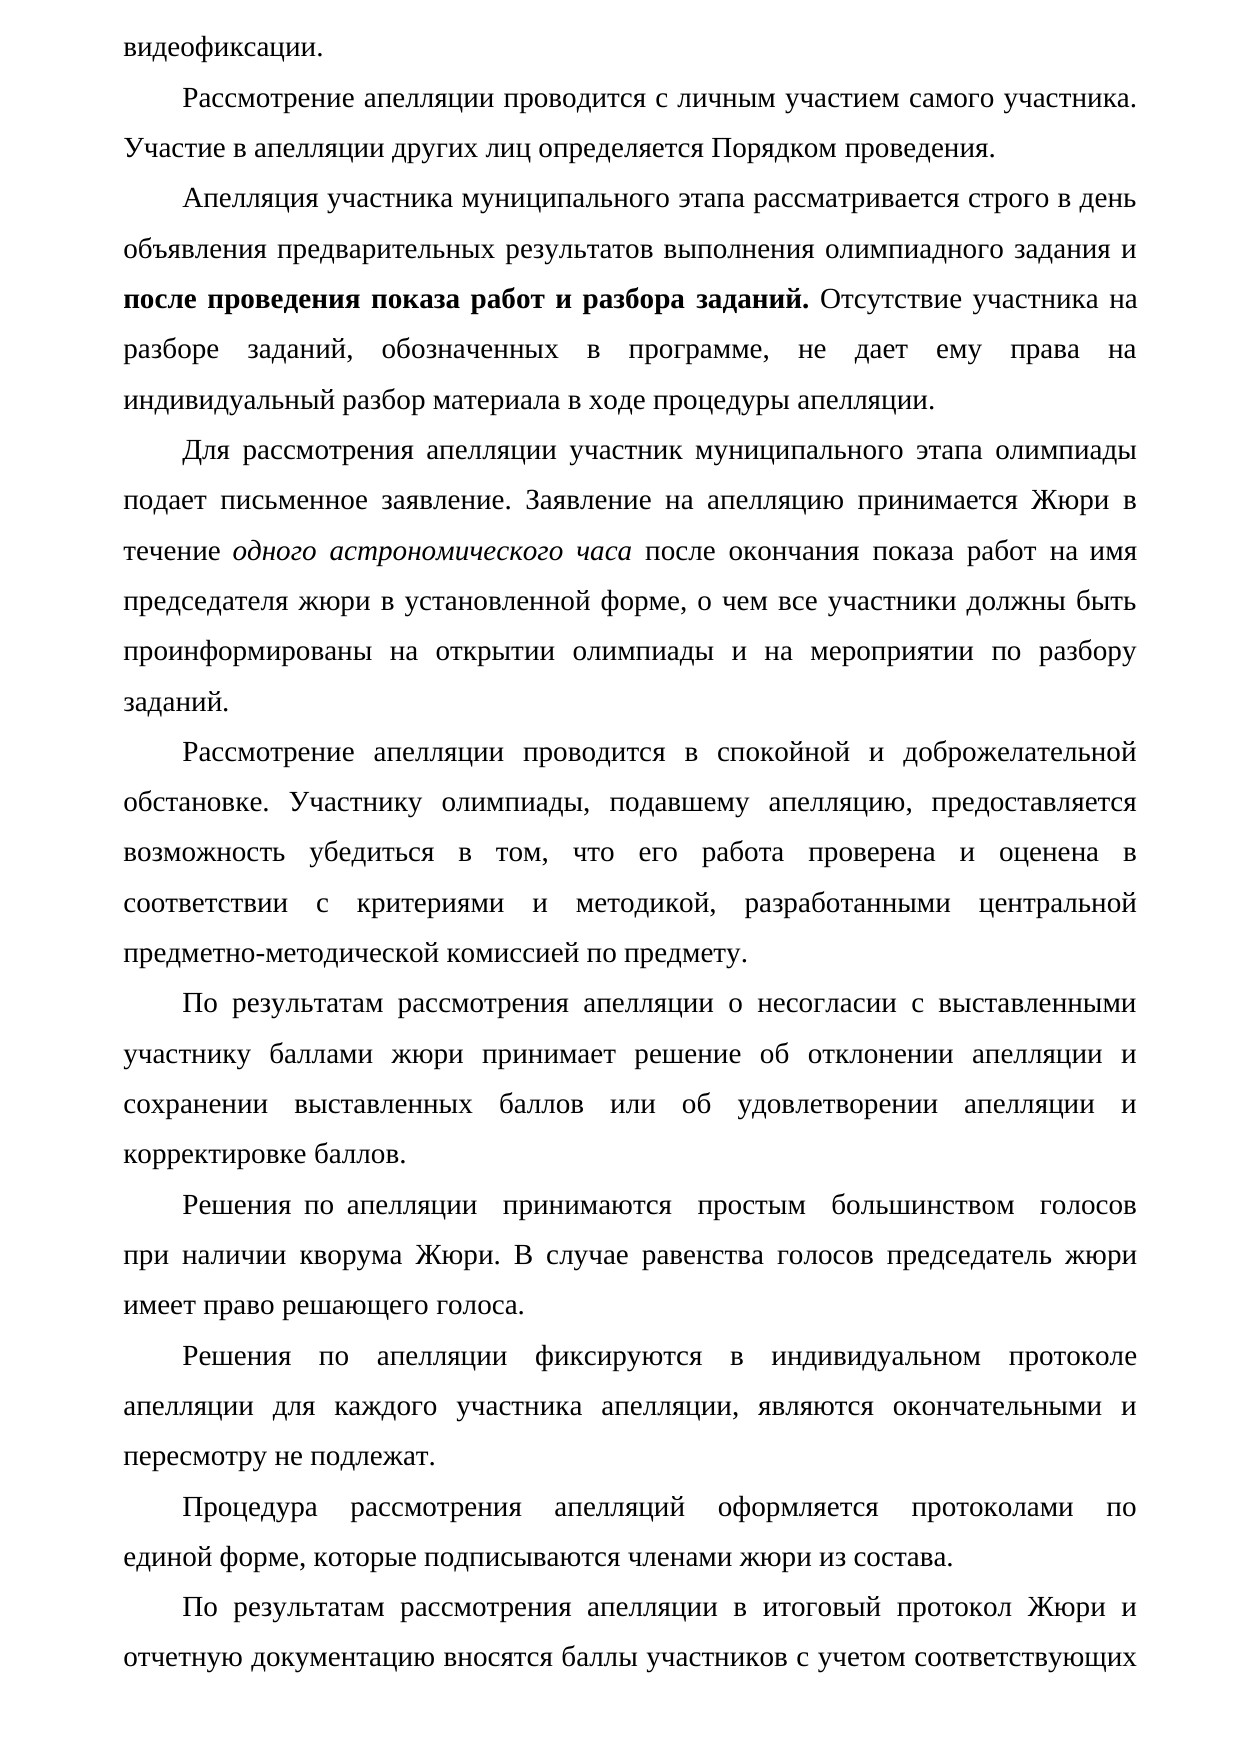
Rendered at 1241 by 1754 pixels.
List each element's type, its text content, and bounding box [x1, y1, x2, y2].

text Решения по апелляции принимаются простым большинством голосов при наличии кворума Жюри. В случае равенства голосов председатель жюри имеет право решающего голоса. [123, 1187, 1138, 1321]
text Решения по апелляции фиксируются в индивидуальном протоколе апелляции для каждого участника апелляции, являются окончательными и пересмотру не подлежат. [123, 1338, 1138, 1472]
text По результатам рассмотрения апелляции о несогласии с выставленными участнику баллами жюри принимает решение об отклонении апелляции и сохранении выставленных баллов или об удовлетворении апелляции и корректировке баллов. [123, 986, 1138, 1170]
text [123, 29, 1138, 63]
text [123, 1589, 1138, 1673]
text Рассмотрение апелляции проводится с личным участием самого участника. Участие в апелляции других лиц определяется Порядком проведения. [123, 80, 1138, 164]
text Процедура рассмотрения апелляций оформляется протоколами по единой форме, которые подписываются членами жюри из состава. [123, 1489, 1138, 1572]
text Апелляция участника муниципального этапа рассматривается строго в день объявления предварительных результатов выполнения олимпиадного задания и после проведения показа работ и разбора заданий. Отсутствие участника на разборе заданий, обозначенных в программе, не дает ему права на индивидуальный разбор материала в ходе процедуры апелляции. [123, 181, 1138, 415]
text Рассмотрение апелляции проводится в спокойной и доброжелательной обстановке. Участнику олимпиады, подавшему апелляцию, предоставляется возможность убедиться в том, что его работа проверена и оценена в соответствии с критериями и методикой, разработанными центральной предметно-методической комиссией по предмету. [123, 734, 1138, 969]
text Для рассмотрения апелляции участник муниципального этапа олимпиады подает письменное заявление. Заявление на апелляцию принимается Жюри в течение одного астрономического часа после окончания показа работ на имя председателя жюри в установленной форме, о чем все участники должны быть проинформированы на открытии олимпиады и на мероприятии по разбору заданий. [123, 432, 1138, 717]
